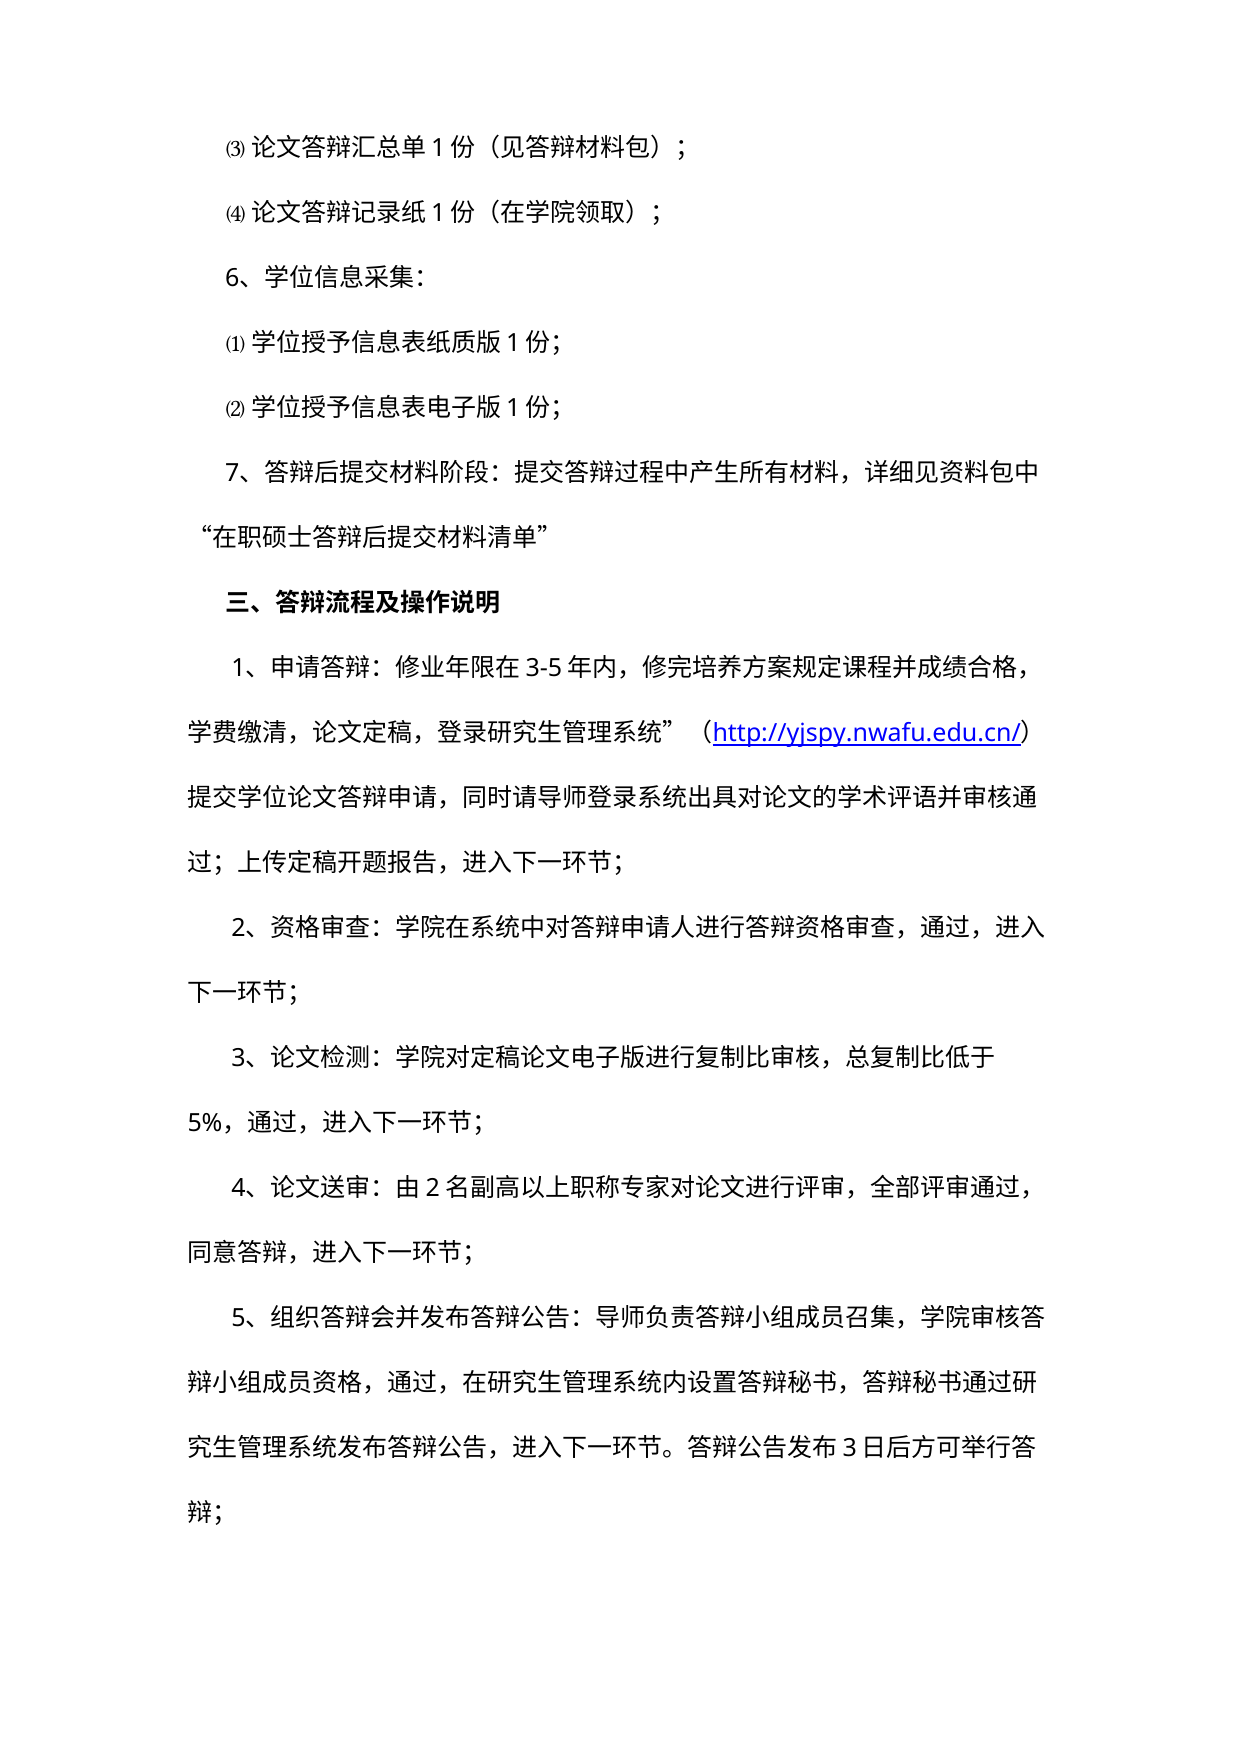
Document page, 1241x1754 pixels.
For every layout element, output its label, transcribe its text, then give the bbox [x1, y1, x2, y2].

text 1、申请答辩：修业年限在3-5年内，修完培养方案规定课程并成绩合格，学费缴清，论文定稿，登录研究生管理系统”（http://yjspy.nwafu.edu.cn/）提交学位论文答辩申请，同时请导师登录系统出具对论文的学术评语并审核通过；上传定稿开题报告，进入下一环节； [187, 633, 1053, 893]
text 5、组织答辩会并发布答辩公告：导师负责答辩小组成员召集，学院审核答辩小组成员资格，通过，在研究生管理系统内设置答辩秘书，答辩秘书通过研究生管理系统发布答辩公告，进入下一环节。答辩公告发布3日后方可举行答辩； [187, 1283, 1053, 1543]
text ⑶论文答辩汇总单1份（见答辩材料包）； [187, 113, 1053, 178]
text 三、答辩流程及操作说明 [187, 568, 1053, 633]
text ⑷论文答辩记录纸1份（在学院领取）； [187, 178, 1053, 243]
text 7、答辩后提交材料阶段：提交答辩过程中产生所有材料，详细见资料包中“在职硕士答辩后提交材料清单” [187, 438, 1053, 568]
text 2、资格审查：学院在系统中对答辩申请人进行答辩资格审查，通过，进入下一环节； [187, 893, 1053, 1023]
text 6、学位信息采集： [187, 243, 1053, 308]
text 3、论文检测：学院对定稿论文电子版进行复制比审核，总复制比低于5%，通过，进入下一环节； [187, 1023, 1053, 1153]
text ⑴学位授予信息表纸质版1份； [187, 308, 1053, 373]
text 4、论文送审：由2名副高以上职称专家对论文进行评审，全部评审通过，同意答辩，进入下一环节； [187, 1153, 1053, 1283]
text ⑵学位授予信息表电子版1份； [187, 373, 1053, 438]
